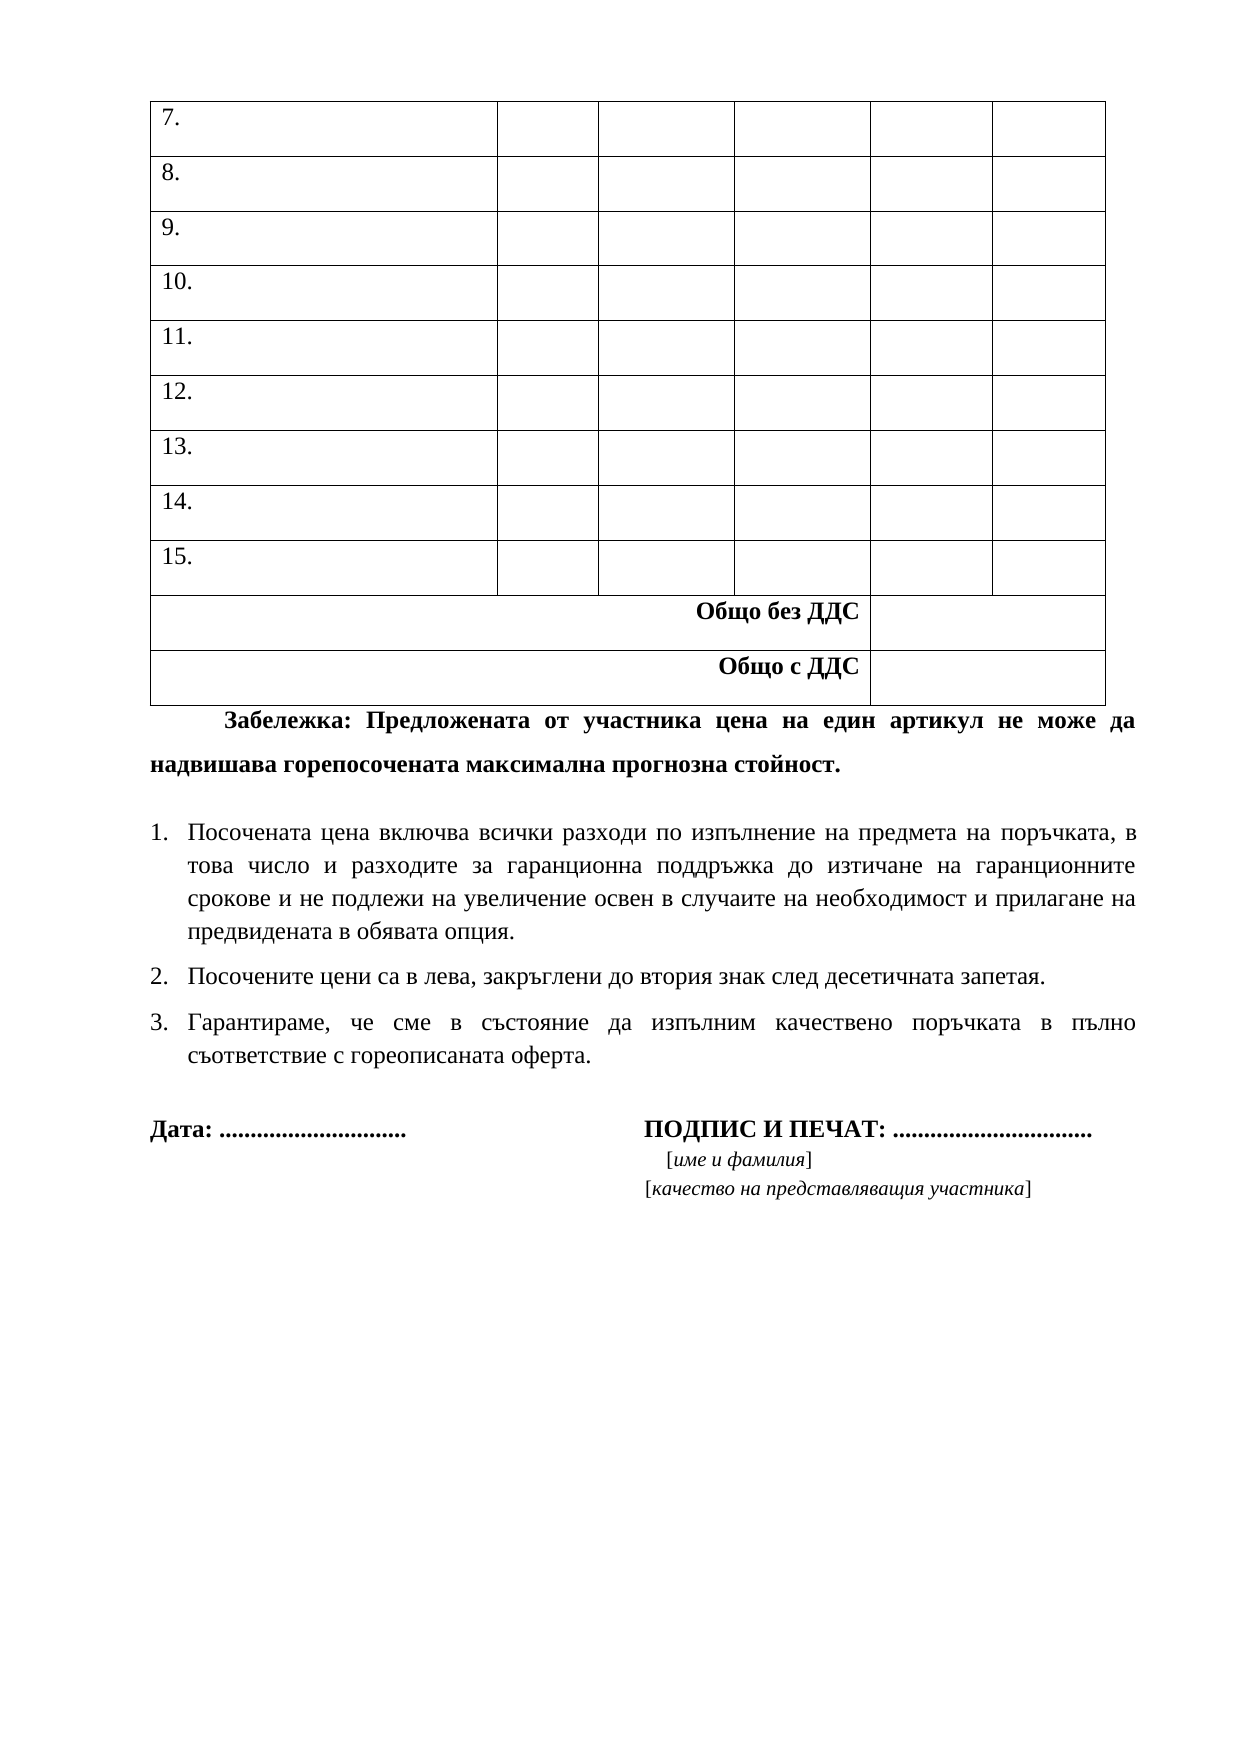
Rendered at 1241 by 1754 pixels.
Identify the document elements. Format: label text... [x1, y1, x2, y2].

table_cell [599, 321, 734, 375]
table_cell 7. [151, 102, 497, 156]
table_cell [735, 321, 870, 375]
table_cell [871, 596, 1105, 650]
table_cell [599, 102, 734, 156]
table_cell 9. [151, 212, 497, 265]
table_cell [498, 376, 598, 430]
table_cell [735, 486, 870, 540]
table_cell [993, 541, 1105, 595]
table_cell [498, 157, 598, 211]
table_cell [599, 266, 734, 320]
table_cell [871, 266, 992, 320]
list Посочените цени са в лева, закръглени до втория знак след десетичната запетая. [150, 961, 1137, 990]
table_cell [599, 541, 734, 595]
table_cell [871, 486, 992, 540]
table_cell [993, 102, 1105, 156]
table_cell [871, 321, 992, 375]
table_cell [735, 431, 870, 485]
table_cell [599, 431, 734, 485]
table_cell Общо без ДДС [151, 596, 870, 650]
table_cell [599, 212, 734, 265]
table_cell [871, 212, 992, 265]
table_cell [599, 157, 734, 211]
table_cell [993, 376, 1105, 430]
list Гарантираме, че сме в състояние да изпълним качествено поръчката в пълно съответствие с гореописаната оферта. [150, 1007, 1137, 1069]
list Посочената цена включва всички разходи по изпълнение на предмета на поръчката, в това число и разходите за гаранционна поддръжка до изтичане на гаранционните срокове и не подлежи на увеличение освен в случаите на необходимост и прилагане на предвидената в обявата опция. [150, 817, 1137, 945]
table_cell Общо с ДДС [151, 651, 870, 704]
text Забележка: Предложената от участника цена на един артикул не може да надвишава горепосочената максимална прогнозна стойност. [150, 706, 1137, 777]
table_cell [993, 431, 1105, 485]
table_cell [871, 431, 992, 485]
table_cell 8. [151, 157, 497, 211]
table_cell 13. [151, 431, 497, 485]
table_cell [498, 486, 598, 540]
table_cell 10. [151, 266, 497, 320]
table_cell [498, 431, 598, 485]
table_cell [498, 321, 598, 375]
table_cell [735, 212, 870, 265]
table_cell [871, 541, 992, 595]
table_cell [735, 102, 870, 156]
table_cell [993, 266, 1105, 320]
text [име и фамилия] [150, 1147, 1130, 1171]
table_cell [993, 212, 1105, 265]
table_cell [993, 321, 1105, 375]
table_cell [498, 266, 598, 320]
table_cell [871, 651, 1105, 704]
table_cell [871, 157, 992, 211]
table_cell 12. [151, 376, 497, 430]
table_cell [599, 376, 734, 430]
table_cell [735, 541, 870, 595]
table_cell 11. [151, 321, 497, 375]
table_cell [498, 102, 598, 156]
table_cell [498, 541, 598, 595]
table_cell [993, 157, 1105, 211]
table_cell 14. [151, 486, 497, 540]
table_cell [599, 486, 734, 540]
table_cell [871, 376, 992, 430]
table_cell [735, 376, 870, 430]
table_cell [498, 212, 598, 265]
table_cell [993, 486, 1105, 540]
text Дата: .............................. ПОДПИС И ПЕЧАТ: ................................ [150, 1114, 1137, 1143]
table_cell [735, 266, 870, 320]
table_cell [735, 157, 870, 211]
table_cell 15. [151, 541, 497, 595]
table_cell [871, 102, 992, 156]
text [качество на представляващия участника] [150, 1176, 1137, 1200]
